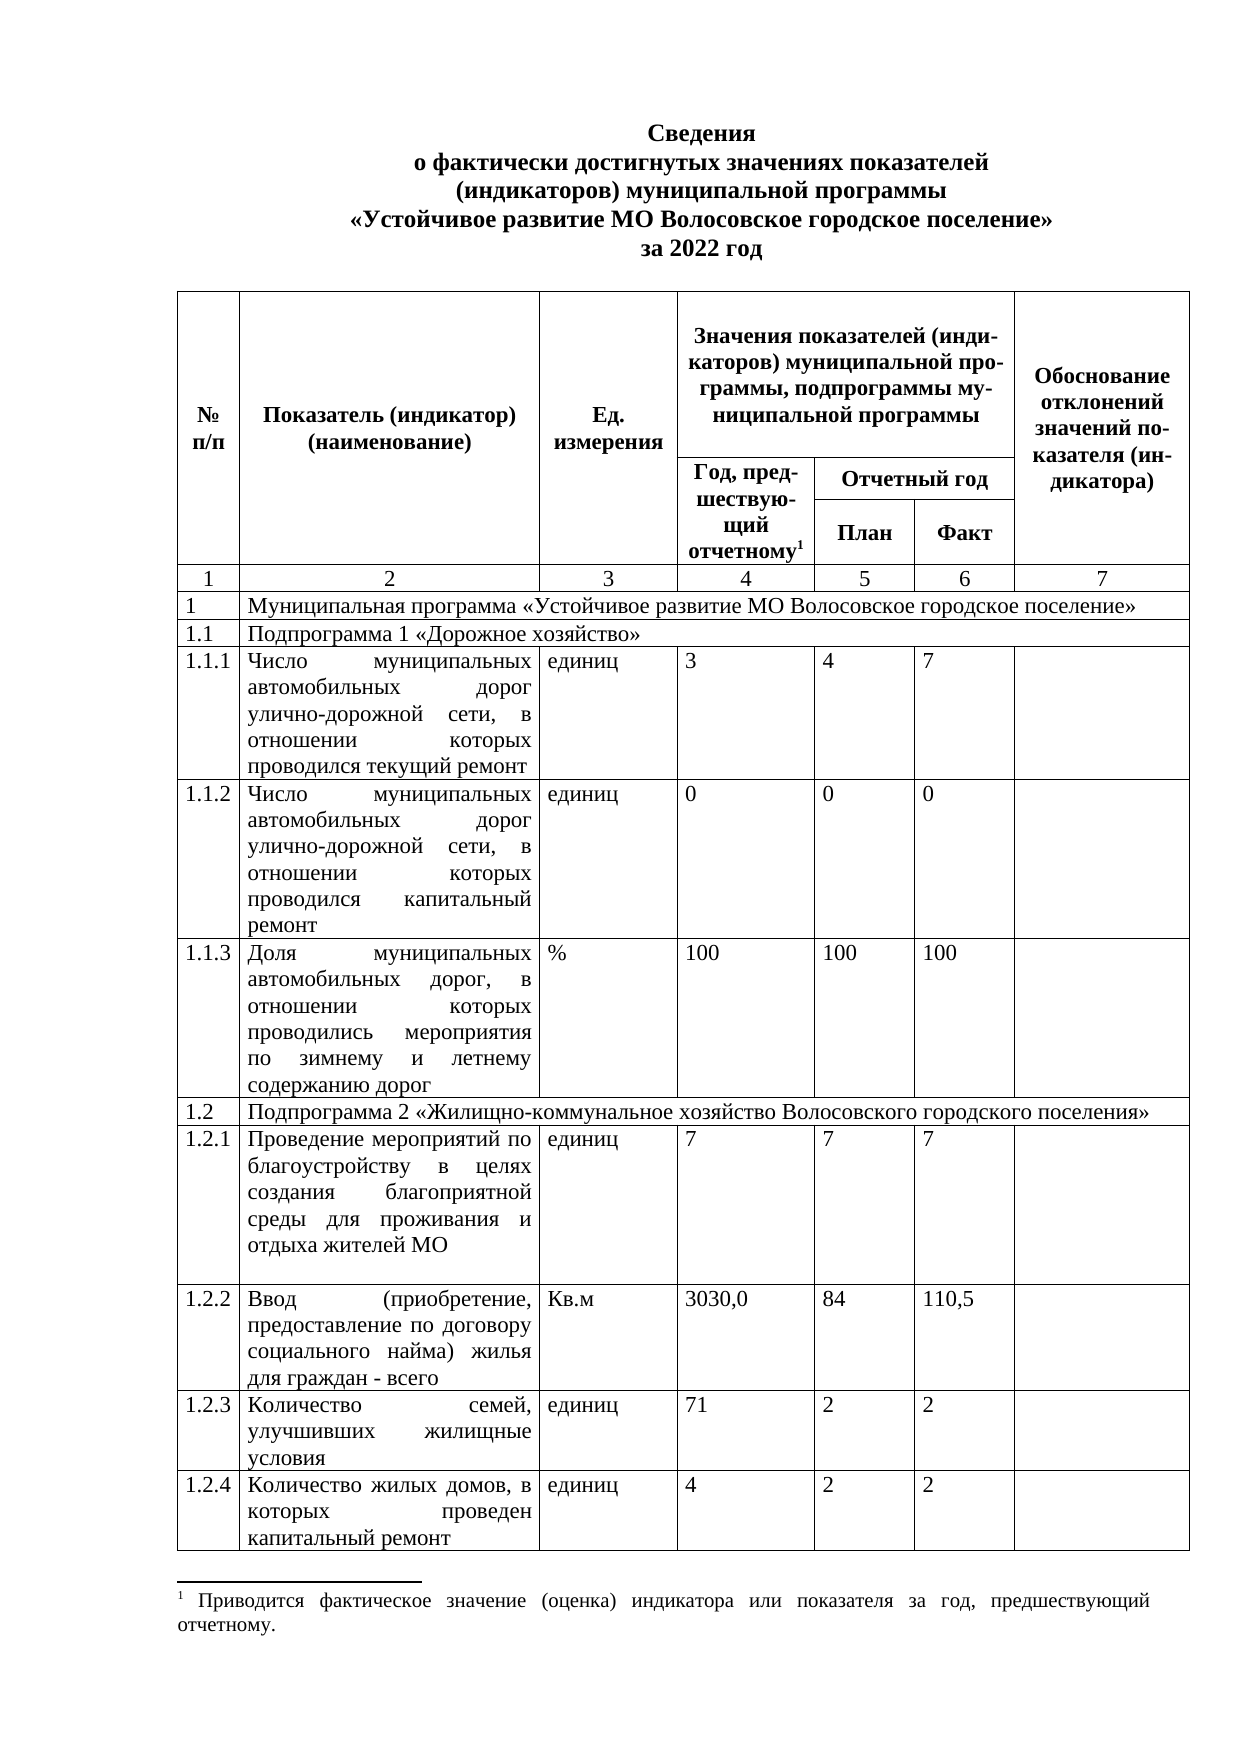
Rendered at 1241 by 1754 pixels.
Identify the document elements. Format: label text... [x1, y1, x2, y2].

table_cell 7 [1015, 565, 1189, 591]
table_header Ед. измерения [540, 292, 677, 564]
table_cell Муниципальная программа «Устойчивое развитие МО Волосовское городское поселение» [240, 592, 1189, 618]
table_cell 110,5 [915, 1285, 1014, 1390]
table_cell 5 [815, 565, 914, 591]
table_cell 1.1 [178, 620, 239, 646]
table_cell Год, предшествующий отчетному [678, 458, 814, 564]
table_cell 7 [915, 647, 1014, 779]
table_cell 100 [915, 939, 1014, 1097]
table_cell 1.1.1 [178, 647, 239, 779]
table_cell 4 [678, 565, 814, 591]
table_cell 3030,0 [678, 1285, 814, 1390]
table_cell Число муниципальных автомобильных дорог улично-дорожной сети, в отношении которых проводился капитальный ремонт [240, 780, 539, 938]
table_cell Кв.м [540, 1285, 677, 1390]
table_cell [1015, 939, 1189, 1097]
table_cell Количество семей, улучшивших жилищные условия [240, 1391, 539, 1470]
table_cell 2 [240, 565, 539, 591]
table_cell единиц [540, 780, 677, 938]
table_cell Доля муниципальных автомобильных дорог, в отношении которых проводились мероприятия по зимнему и летнему содержанию дорог [240, 939, 539, 1097]
table_cell 100 [815, 939, 914, 1097]
table_cell единиц [540, 1471, 677, 1550]
table_cell [1015, 1126, 1189, 1284]
table_cell [1015, 780, 1189, 938]
table_cell [1015, 1391, 1189, 1470]
table_cell Подпрограмма 1 «Дорожное хозяйство» [240, 620, 1189, 646]
table_cell Проведение мероприятий по благоустройству в целях создания благоприятной среды для проживания и отдыха жителей МО [240, 1126, 539, 1284]
table_cell единиц [540, 1391, 677, 1470]
text за 2022 год [177, 233, 1152, 262]
table_cell 1.2.3 [178, 1391, 239, 1470]
table_header Значения показателей (индикаторов) муниципальной программы, подпрограммы муниципальной программы [678, 292, 1014, 457]
table_cell % [540, 939, 677, 1097]
table_cell Количество жилых домов, в которых проведен капитальный ремонт [240, 1471, 539, 1550]
table_cell 4 [678, 1471, 814, 1550]
table_cell 0 [815, 780, 914, 938]
table_cell 2 [915, 1471, 1014, 1550]
table_cell 7 [678, 1126, 814, 1284]
table_cell 7 [915, 1126, 1014, 1284]
table_cell Число муниципальных автомобильных дорог улично-дорожной сети, в отношении которых проводился текущий ремонт [240, 647, 539, 779]
text Сведения [177, 118, 1152, 147]
table_cell Подпрограмма 2 «Жилищно-коммунальное хозяйство Волосовского городского поселения» [240, 1098, 1189, 1124]
table_header Обоснование отклонений значений показателя (индикатора) [1015, 292, 1189, 564]
table_cell Ввод (приобретение, предоставление по договору социального найма) жилья для граждан - всего [240, 1285, 539, 1390]
table_cell [1015, 1471, 1189, 1550]
table_cell 1.2.4 [178, 1471, 239, 1550]
table_cell [1015, 1285, 1189, 1390]
text (индикаторов) муниципальной программы [177, 176, 1152, 204]
table_cell 7 [815, 1126, 914, 1284]
table_cell 0 [678, 780, 814, 938]
table_cell 3 [540, 565, 677, 591]
table_header № п/п [178, 292, 239, 564]
table_cell 3 [678, 647, 814, 779]
table_cell План [815, 500, 914, 564]
table_cell 1.1.3 [178, 939, 239, 1097]
table_cell 1.1.2 [178, 780, 239, 938]
table_cell 84 [815, 1285, 914, 1390]
table_cell 0 [915, 780, 1014, 938]
table_header Показатель (индикатор) (наименование) [240, 292, 539, 564]
table_cell 1.2 [178, 1098, 239, 1124]
table_cell единиц [540, 1126, 677, 1284]
table_cell единиц [540, 647, 677, 779]
table_cell 1.2.2 [178, 1285, 239, 1390]
table_cell 2 [815, 1471, 914, 1550]
table_cell 1.2.1 [178, 1126, 239, 1284]
table_cell 71 [678, 1391, 814, 1470]
table_cell 6 [915, 565, 1014, 591]
table_cell 2 [915, 1391, 1014, 1470]
text о фактически достигнутых значениях показателей [177, 147, 1152, 176]
table_cell 4 [815, 647, 914, 779]
table_cell 1 [178, 592, 239, 618]
table_cell [1015, 647, 1189, 779]
table_cell 100 [678, 939, 814, 1097]
table_cell Отчетный год [815, 458, 1014, 499]
table_cell 1 [178, 565, 239, 591]
table_cell 2 [815, 1391, 914, 1470]
table_cell Факт [915, 500, 1014, 564]
text «Устойчивое развитие МО Волосовское городское поселение» [177, 204, 1152, 233]
